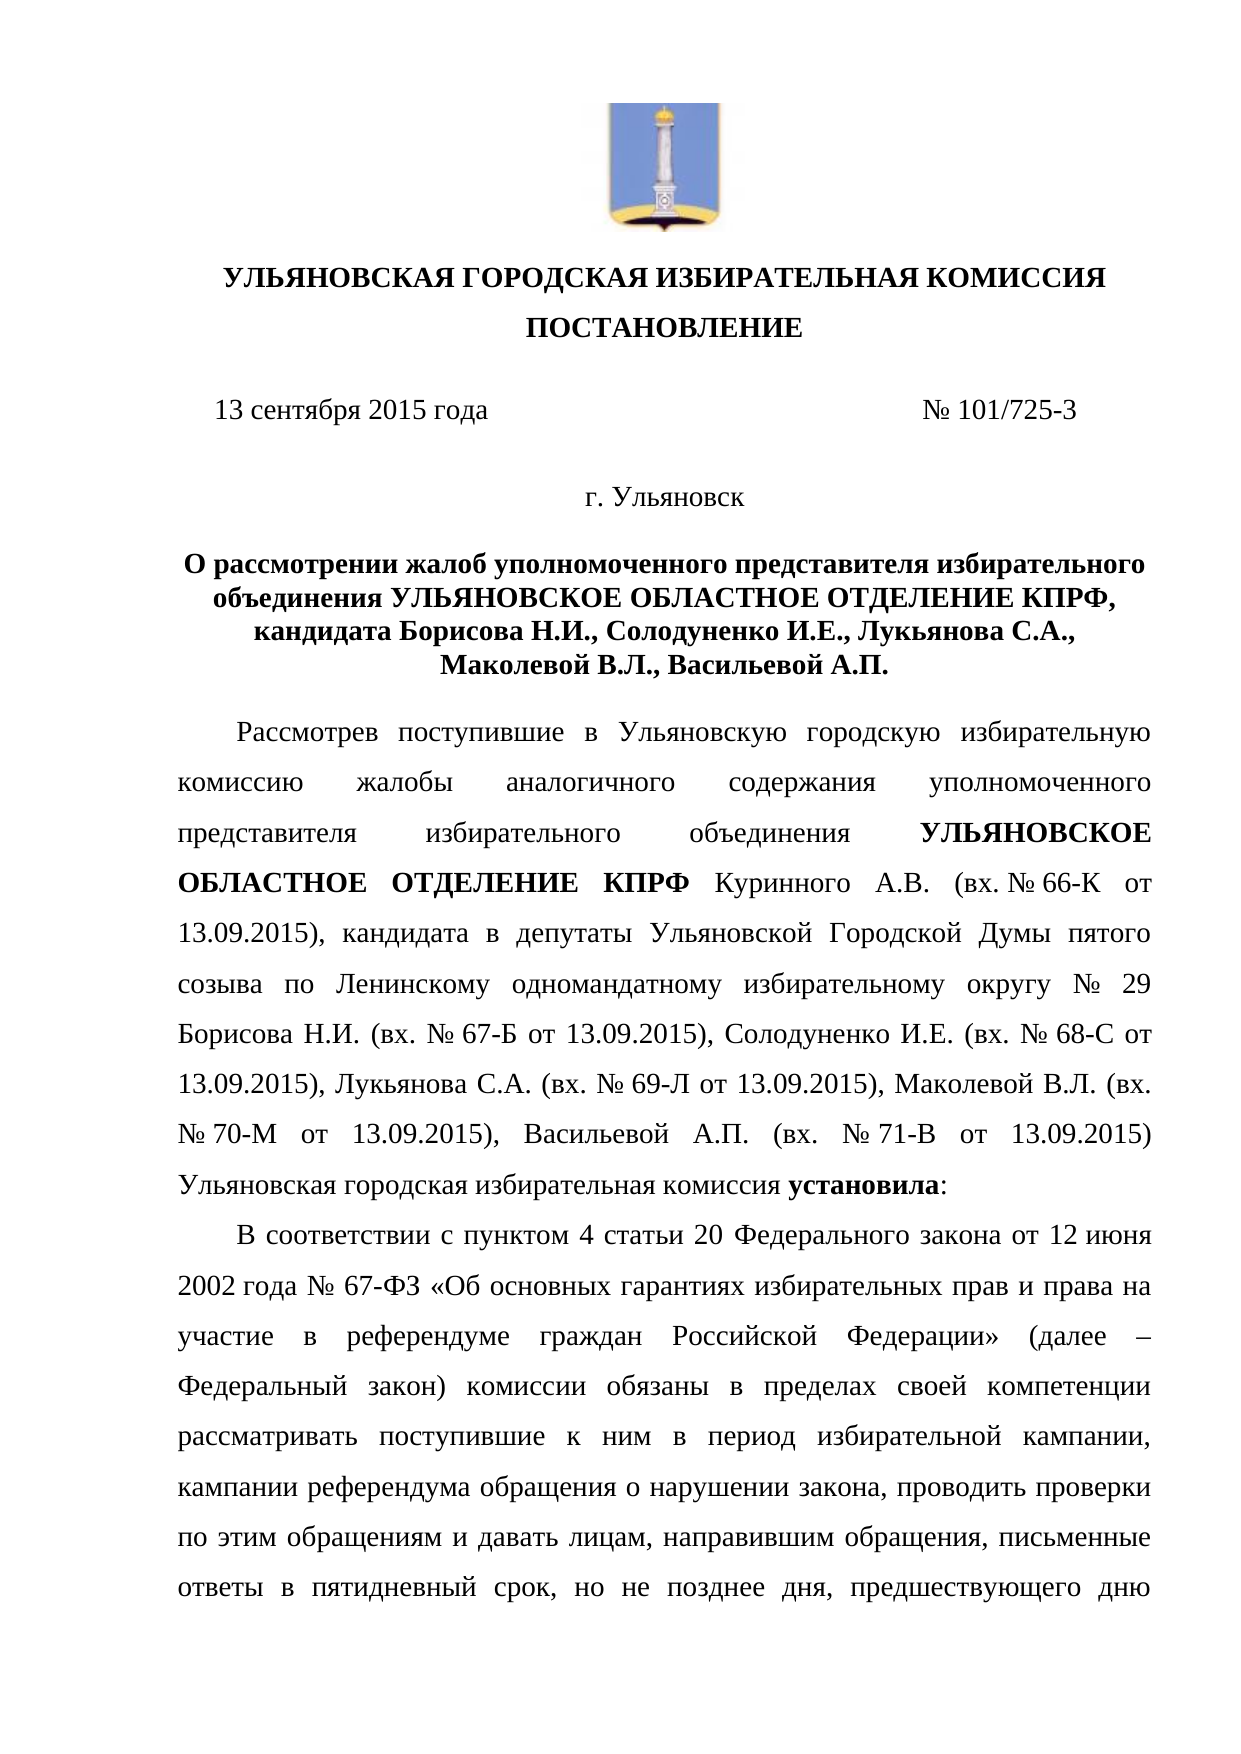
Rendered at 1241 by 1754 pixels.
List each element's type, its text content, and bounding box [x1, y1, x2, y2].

text О рассмотрении жалоб уполномоченного представителя избирательного объединения УЛЬЯНОВСКОЕ ОБЛАСТНОЕ ОТДЕЛЕНИЕ КПРФ, кандидата Борисова Н.И., Солодуненко И.Е., Лукьянова С.А., Маколевой В.Л., Васильевой А.П. [177, 546, 1152, 681]
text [177, 1217, 1152, 1603]
text УЛЬЯНОВСКАЯ ГОРОДСКАЯ ИЗБИРАТЕЛЬНАЯ КОМИССИЯ [177, 260, 1152, 294]
picture [580, 103, 748, 232]
text 13 сентября 2015 года № 101/725-3 [207, 392, 1152, 426]
text г. Ульяновск [177, 479, 1152, 513]
text ПОСТАНОВЛЕНИЕ [177, 311, 1152, 344]
text Рассмотрев поступившие в Ульяновскую городскую избирательную комиссию жалобы аналогичного содержания уполномоченного представителя избирательного объединения УЛЬЯНОВСКОЕ ОБЛАСТНОЕ ОТДЕЛЕНИЕ КПРФ Куринного А.В. (вх. № 66-К от 13.09.2015), кандидата в депутаты Ульяновской Городской Думы пятого созыва по Ленинскому одномандатному избирательному округу № 29 Борисова Н.И. (вх. № 67-Б от 13.09.2015), Солодуненко И.Е. (вх. № 68-С от 13.09.2015), Лукьянова С.А. (вх. № 69-Л от 13.09.2015), Маколевой В.Л. (вх. № 70-М от 13.09.2015), Васильевой А.П. (вх. № 71-В от 13.09.2015) Ульяновская городская избирательная комиссия установила: [177, 714, 1152, 1201]
